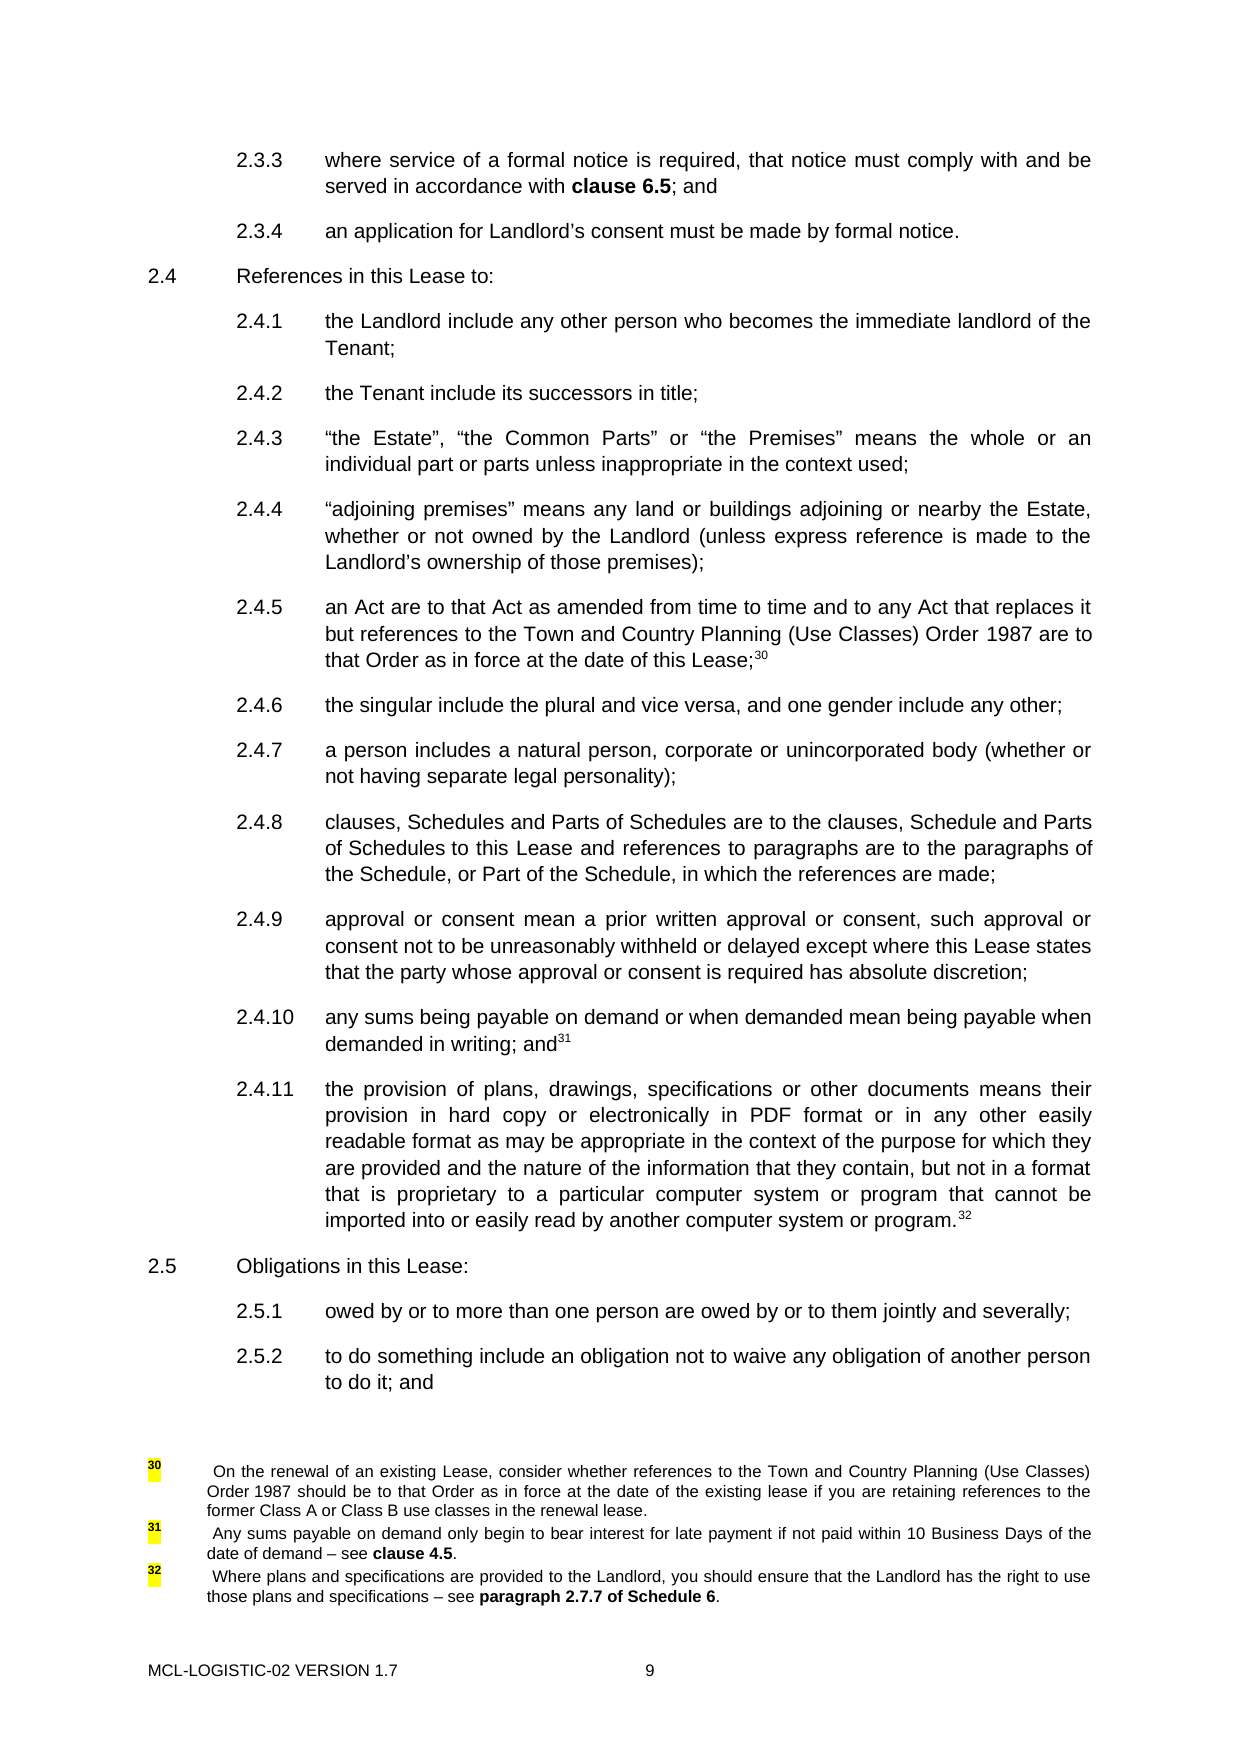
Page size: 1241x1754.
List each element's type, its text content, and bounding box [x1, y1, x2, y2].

subtitle the Tenant include its successors in title; [236, 381, 1093, 405]
subtitle any sums being payable on demand or when demanded mean being payable when demanded in writing; and [236, 1005, 1093, 1055]
subtitle “the Estate”, “the Common Parts” or “the Premises” means the whole or an individual part or parts unless inappropriate in the context used; [236, 426, 1093, 476]
subtitle the singular include the plural and vice versa, and one gender include any other; [236, 693, 1093, 717]
subtitle “adjoining premises” means any land or buildings adjoining or nearby the Estate, whether or not owned by the Landlord (unless express reference is made to the Landlord’s ownership of those premises); [236, 497, 1093, 574]
subtitle Obligations in this Lease: [148, 1253, 1093, 1277]
subtitle References in this Lease to: [148, 264, 1093, 288]
subtitle to do something include an obligation not to waive any obligation of another person to do it; and [236, 1344, 1093, 1394]
subtitle the provision of plans, drawings, specifications or other documents means their provision in hard copy or electronically in PDF format or in any other easily readable format as may be appropriate in the context of the purpose for which they are provided and the nature of the information that they contain, but not in a format that is proprietary to a particular computer system or program that cannot be imported into or easily read by another computer system or program. [236, 1077, 1093, 1232]
subtitle a person includes a natural person, corporate or unincorporated body (whether or not having separate legal personality); [236, 738, 1093, 788]
subtitle clauses, Schedules and Parts of Schedules are to the clauses, Schedule and Parts of Schedules to this Lease and references to paragraphs are to the paragraphs of the Schedule, or Part of the Schedule, in which the references are made; [236, 809, 1093, 886]
subtitle an application for Landlord’s consent must be made by formal notice. [236, 219, 1093, 243]
subtitle approval or consent mean a prior written approval or consent, such approval or consent not to be unreasonably withheld or delayed except where this Lease states that the party whose approval or consent is required has absolute discretion; [236, 907, 1093, 984]
subtitle an Act are to that Act as amended from time to time and to any Act that replaces it but references to the Town and Country Planning (Use Classes) Order 1987 are to that Order as in force at the date of this Lease; [236, 595, 1093, 672]
subtitle where service of a formal notice is required, that notice must comply with and be served in accordance with clause 6.5; and [236, 148, 1093, 198]
subtitle the Landlord include any other person who becomes the immediate landlord of the Tenant; [236, 309, 1093, 359]
subtitle owed by or to more than one person are owed by or to them jointly and severally; [236, 1298, 1093, 1322]
